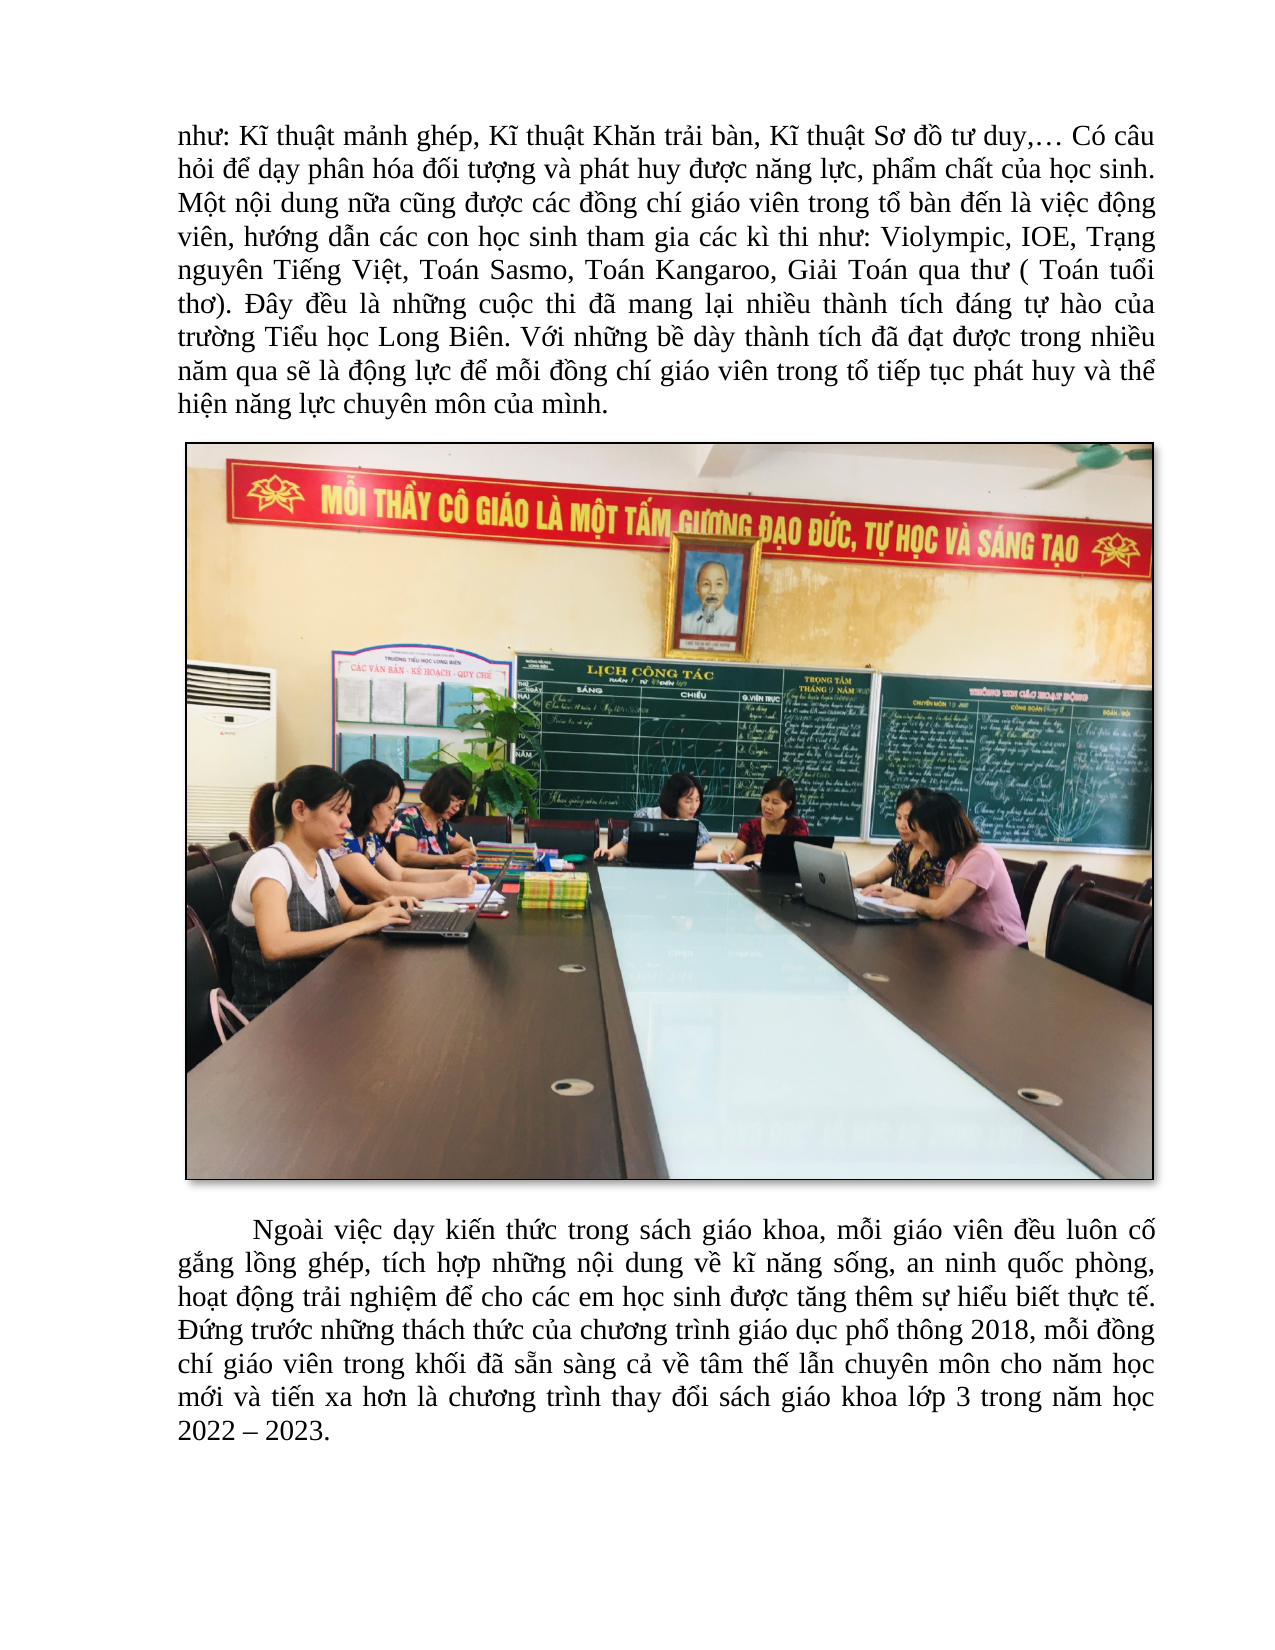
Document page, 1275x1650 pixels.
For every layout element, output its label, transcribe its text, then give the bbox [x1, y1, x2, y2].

text Ngoài việc dạy kiến thức trong sách giáo khoa, mỗi giáo viên đều luôn cố gắng lồng ghép, tích hợp những nội dung về kĩ năng sống, an ninh quốc phòng, hoạt động trải nghiệm để cho các em học sinh được tăng thêm sự hiểu biết thực tế. Đứng trước những thách thức của chương trình giáo dục phổ thông 2018, mỗi đồng chí giáo viên trong khối đã sẵn sàng cả về tâm thế lẫn chuyên môn cho năm học mới và tiến xa hơn là chương trình thay đổi sách giáo khoa lớp 3 trong năm học 2022 – 2023. [177, 1212, 1157, 1447]
picture [187, 444, 1152, 1179]
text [177, 118, 1157, 420]
